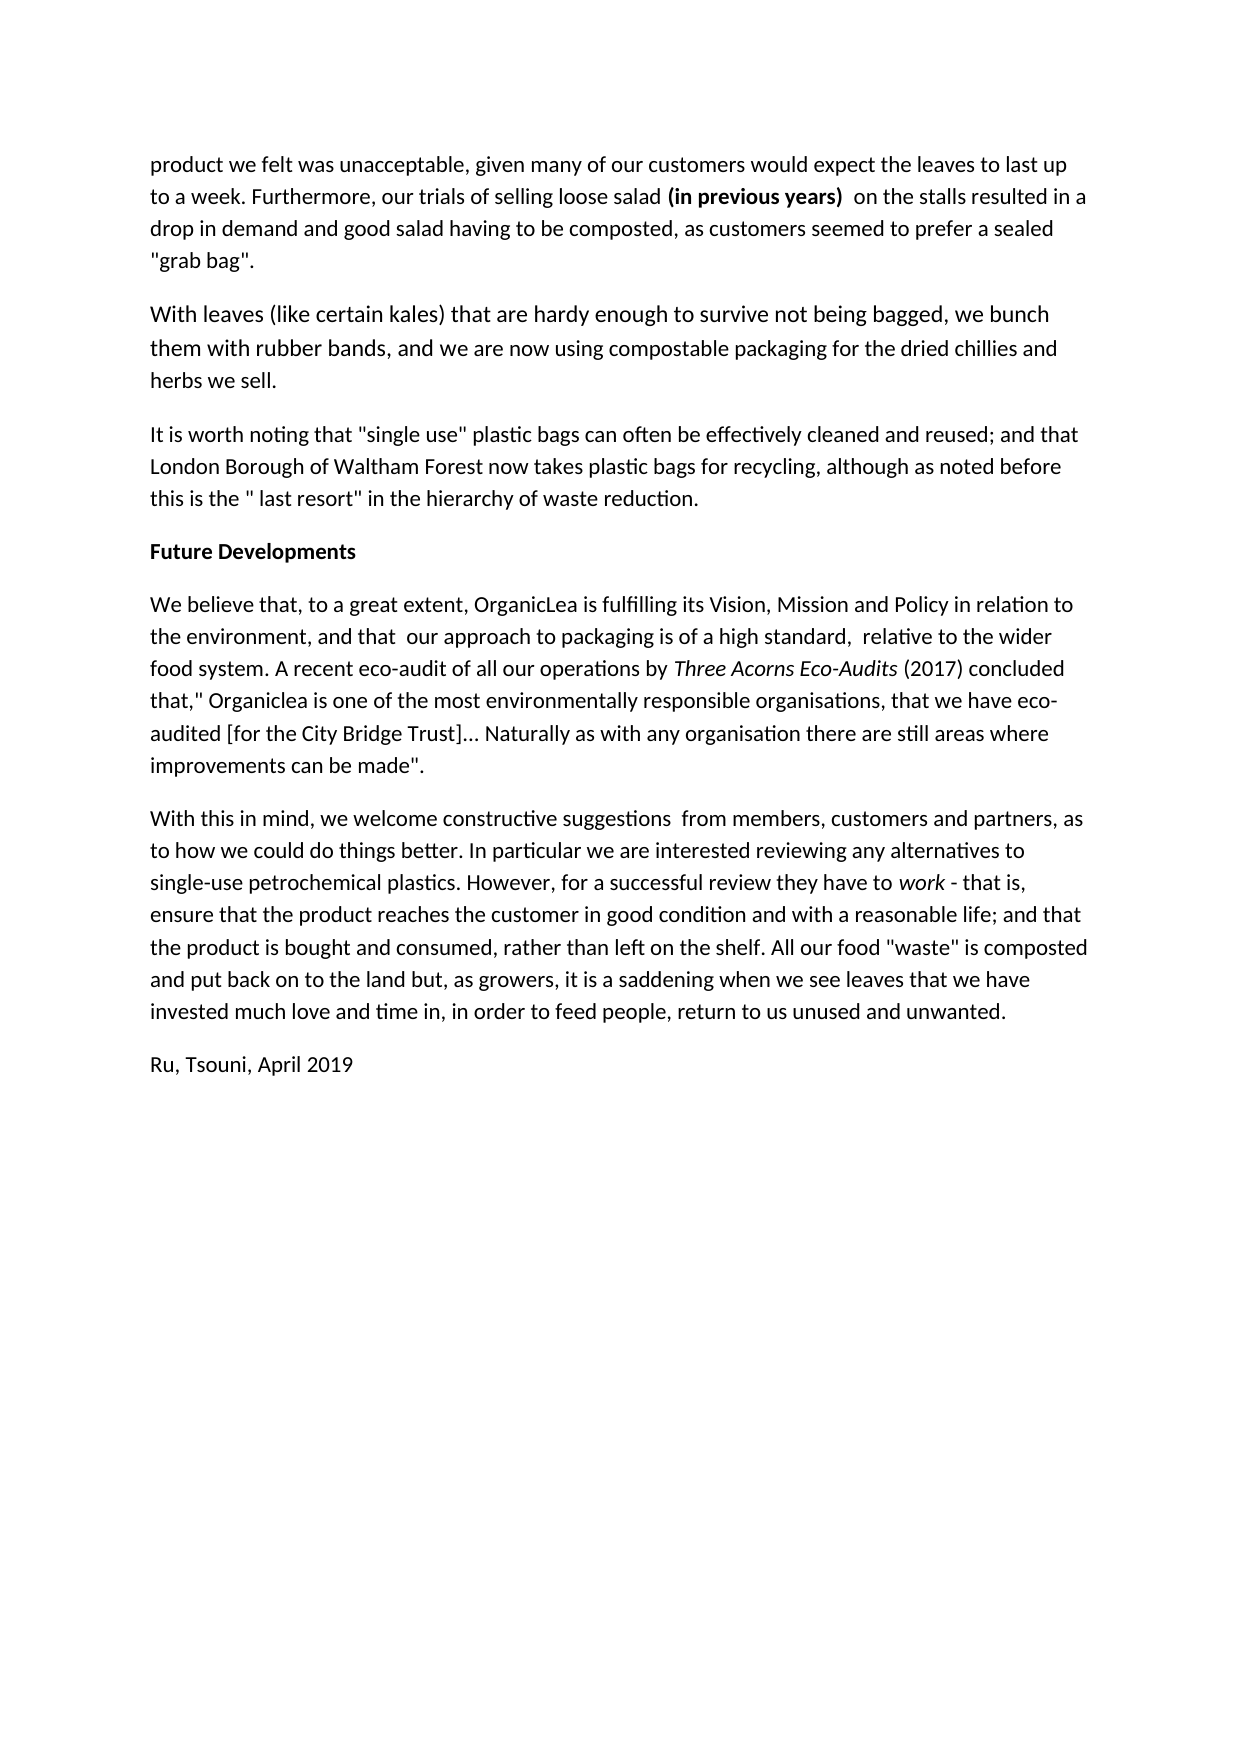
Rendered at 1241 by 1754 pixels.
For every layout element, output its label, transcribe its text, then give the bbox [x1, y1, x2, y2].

text Future Developments [150, 537, 1090, 565]
text With this in mind, we welcome constructive suggestions from members, customers and partners, as to how we could do things better. In particular we are interested reviewing any alternatives to single-use petrochemical plastics. However, for a successful review they have to work - that is, ensure that the product reaches the customer in good condition and with a reasonable life; and that the product is bought and consumed, rather than left on the shelf. All our food "waste" is composted and put back on to the land but, as growers, it is a saddening when we see leaves that we have invested much love and time in, in order to feed people, return to us unused and unwanted. [150, 804, 1090, 1025]
text It is worth noting that "single use" plastic bags can often be effectively cleaned and reused; and that London Borough of Waltham Forest now takes plastic bags for recycling, although as noted before this is the " last resort" in the hierarchy of waste reduction. [150, 420, 1090, 512]
text With leaves (like certain kales) that are hardy enough to survive not being bagged, we bunch them with rubber bands, and we are now using compostable packaging for the dried chillies and herbs we sell. [150, 299, 1090, 395]
text We believe that, to a great extent, OrganicLea is fulfilling its Vision, Mission and Policy in relation to the environment, and that our approach to packaging is of a high standard, relative to the wider food system. A recent eco-audit of all our operations by Three Acorns Eco-Audits (2017) concluded that," Organiclea is one of the most environmentally responsible organisations, that we have eco-audited [for the City Bridge Trust]... Naturally as with any organisation there are still areas where improvements can be made". [150, 590, 1090, 779]
text Ru, Tsouni, April 2019 [150, 1050, 1090, 1110]
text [150, 150, 1090, 274]
